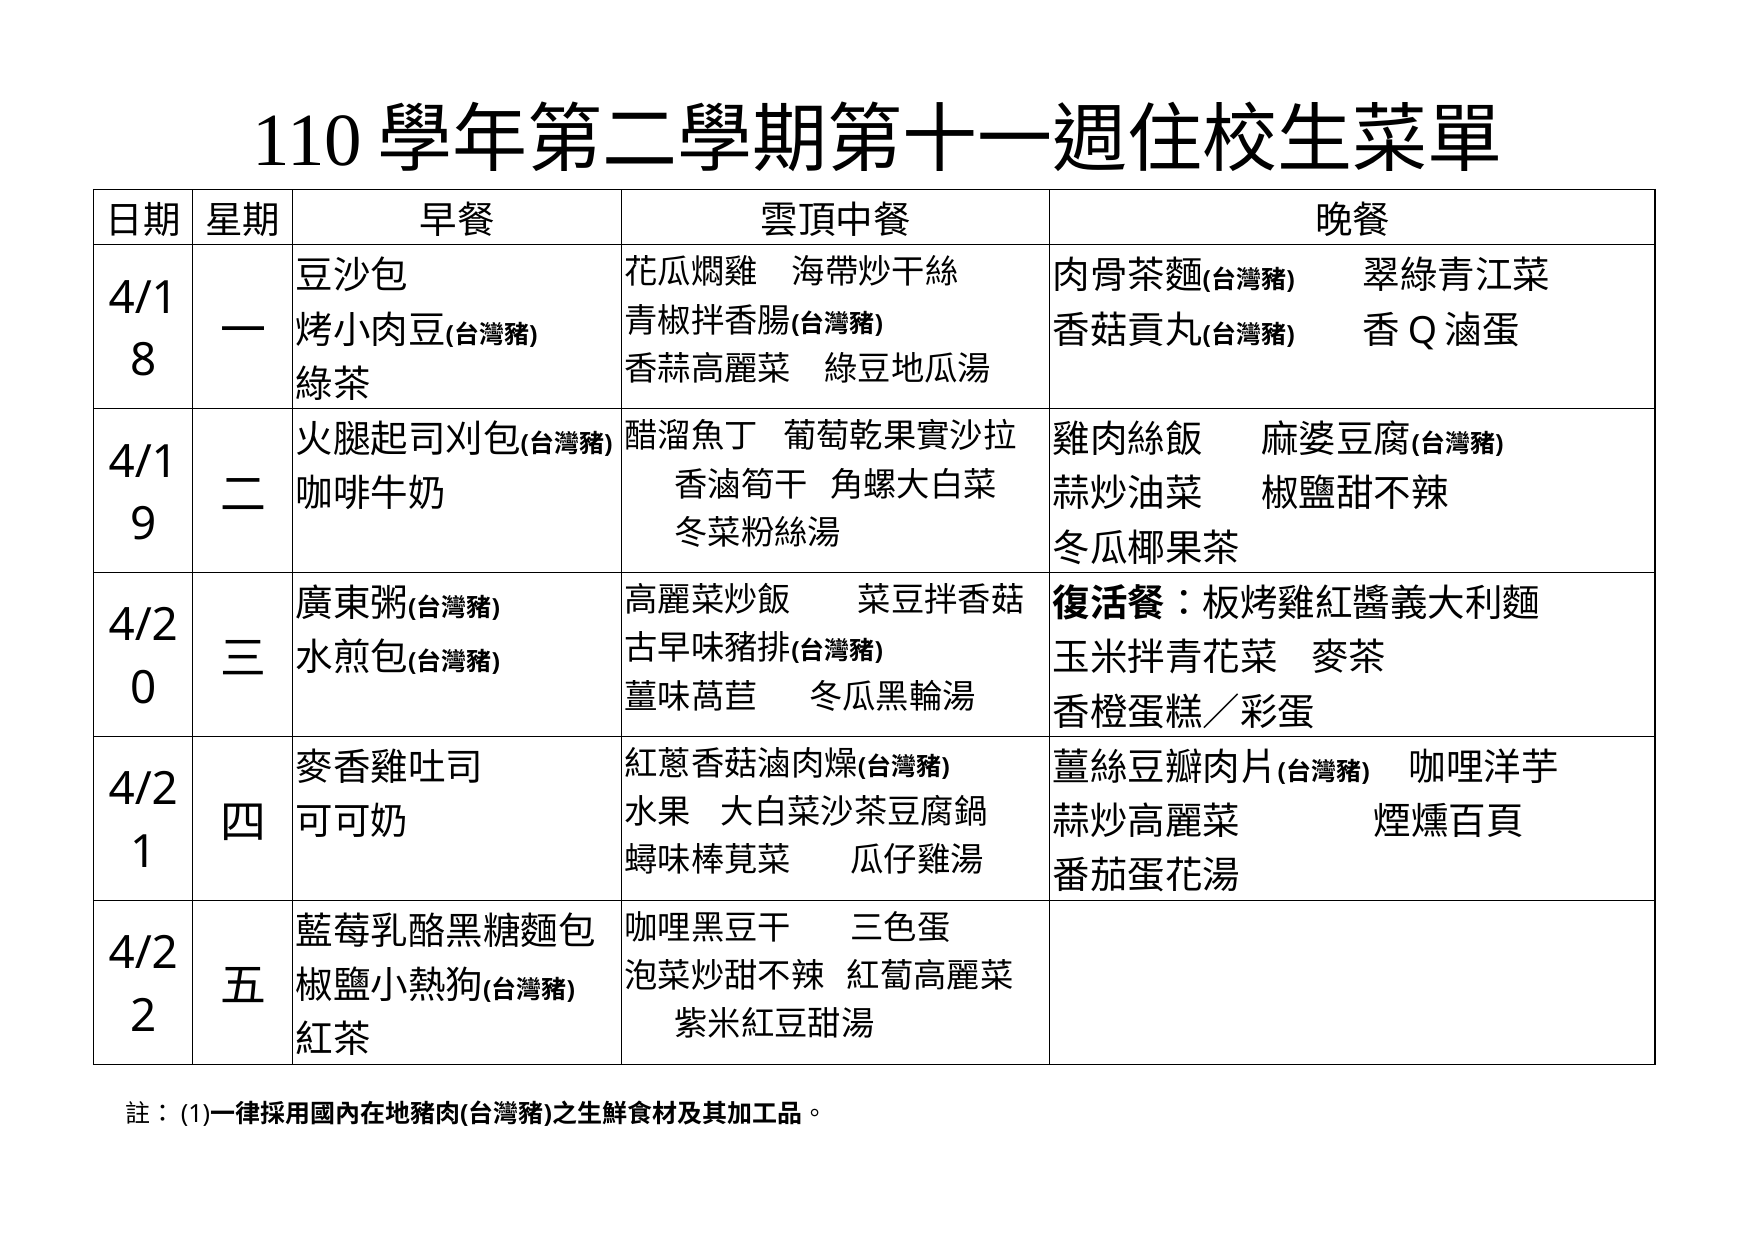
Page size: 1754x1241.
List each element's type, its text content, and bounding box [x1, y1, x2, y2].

table_cell 廣東粥(台灣豬) 水煎包(台灣豬) [293, 573, 621, 736]
table_cell 4/19 [94, 409, 192, 572]
table_cell 紅蔥香菇滷肉燥(台灣豬) 水果 大白菜沙茶豆腐鍋 蟳味棒莧菜 瓜仔雞湯 [622, 737, 1049, 899]
text 註： (1)一律採用國內在地豬肉(台灣豬)之生鮮食材及其加工品。 [75, 1093, 1679, 1129]
table_cell 三 [193, 573, 292, 736]
table_cell 4/22 [94, 901, 192, 1063]
table_cell 4/20 [94, 573, 192, 736]
table_cell 麥香雞吐司 可可奶 [293, 737, 621, 899]
table_cell 薑絲豆瓣肉片(台灣豬) 咖哩洋芋 蒜炒高麗菜 煙燻百頁 番茄蛋花湯 [1050, 737, 1654, 899]
table_header 雲頂中餐 [622, 190, 1049, 244]
table_cell 4/21 [94, 737, 192, 899]
table_cell 一 [193, 245, 292, 408]
table_cell 醋溜魚丁 葡萄乾果實沙拉 香滷筍干 角螺大白菜 冬菜粉絲湯 [622, 409, 1049, 572]
table_header 日期 [94, 190, 192, 244]
table_header 晚餐 [1050, 190, 1654, 244]
table_cell 藍莓乳酪黑糖麵包 椒鹽小熱狗(台灣豬) 紅茶 [293, 901, 621, 1063]
text 110學年第二學期第十一週住校生菜單 [75, 76, 1679, 189]
table_header 早餐 [293, 190, 621, 244]
table_cell 4/18 [94, 245, 192, 408]
table_cell 高麗菜炒飯 菜豆拌香菇 古早味豬排(台灣豬) 薑味萵苣 冬瓜黑輪湯 [622, 573, 1049, 736]
table_cell 咖哩黑豆干 三色蛋 泡菜炒甜不辣 紅蔔高麗菜 紫米紅豆甜湯 [622, 901, 1049, 1063]
table_cell 二 [193, 409, 292, 572]
table_cell 豆沙包 烤小肉豆(台灣豬) 綠茶 [293, 245, 621, 408]
table_cell 花瓜燜雞 海帶炒干絲 青椒拌香腸(台灣豬) 香蒜高麗菜 綠豆地瓜湯 [622, 245, 1049, 408]
table_cell 雞肉絲飯 麻婆豆腐(台灣豬) 蒜炒油菜 椒鹽甜不辣 冬瓜椰果茶 [1050, 409, 1654, 572]
table_cell 火腿起司刈包(台灣豬) 咖啡牛奶 [293, 409, 621, 572]
table_cell [1050, 901, 1654, 1063]
table_cell 四 [193, 737, 292, 899]
table_cell 肉骨茶麵(台灣豬) 翠綠青江菜 香菇貢丸(台灣豬) 香Q滷蛋 [1050, 245, 1654, 408]
table_header 星期 [193, 190, 292, 244]
table_cell 五 [193, 901, 292, 1063]
table_cell 復活餐：板烤雞紅醬義大利麵 玉米拌青花菜 麥茶 香橙蛋糕／彩蛋 [1050, 573, 1654, 736]
